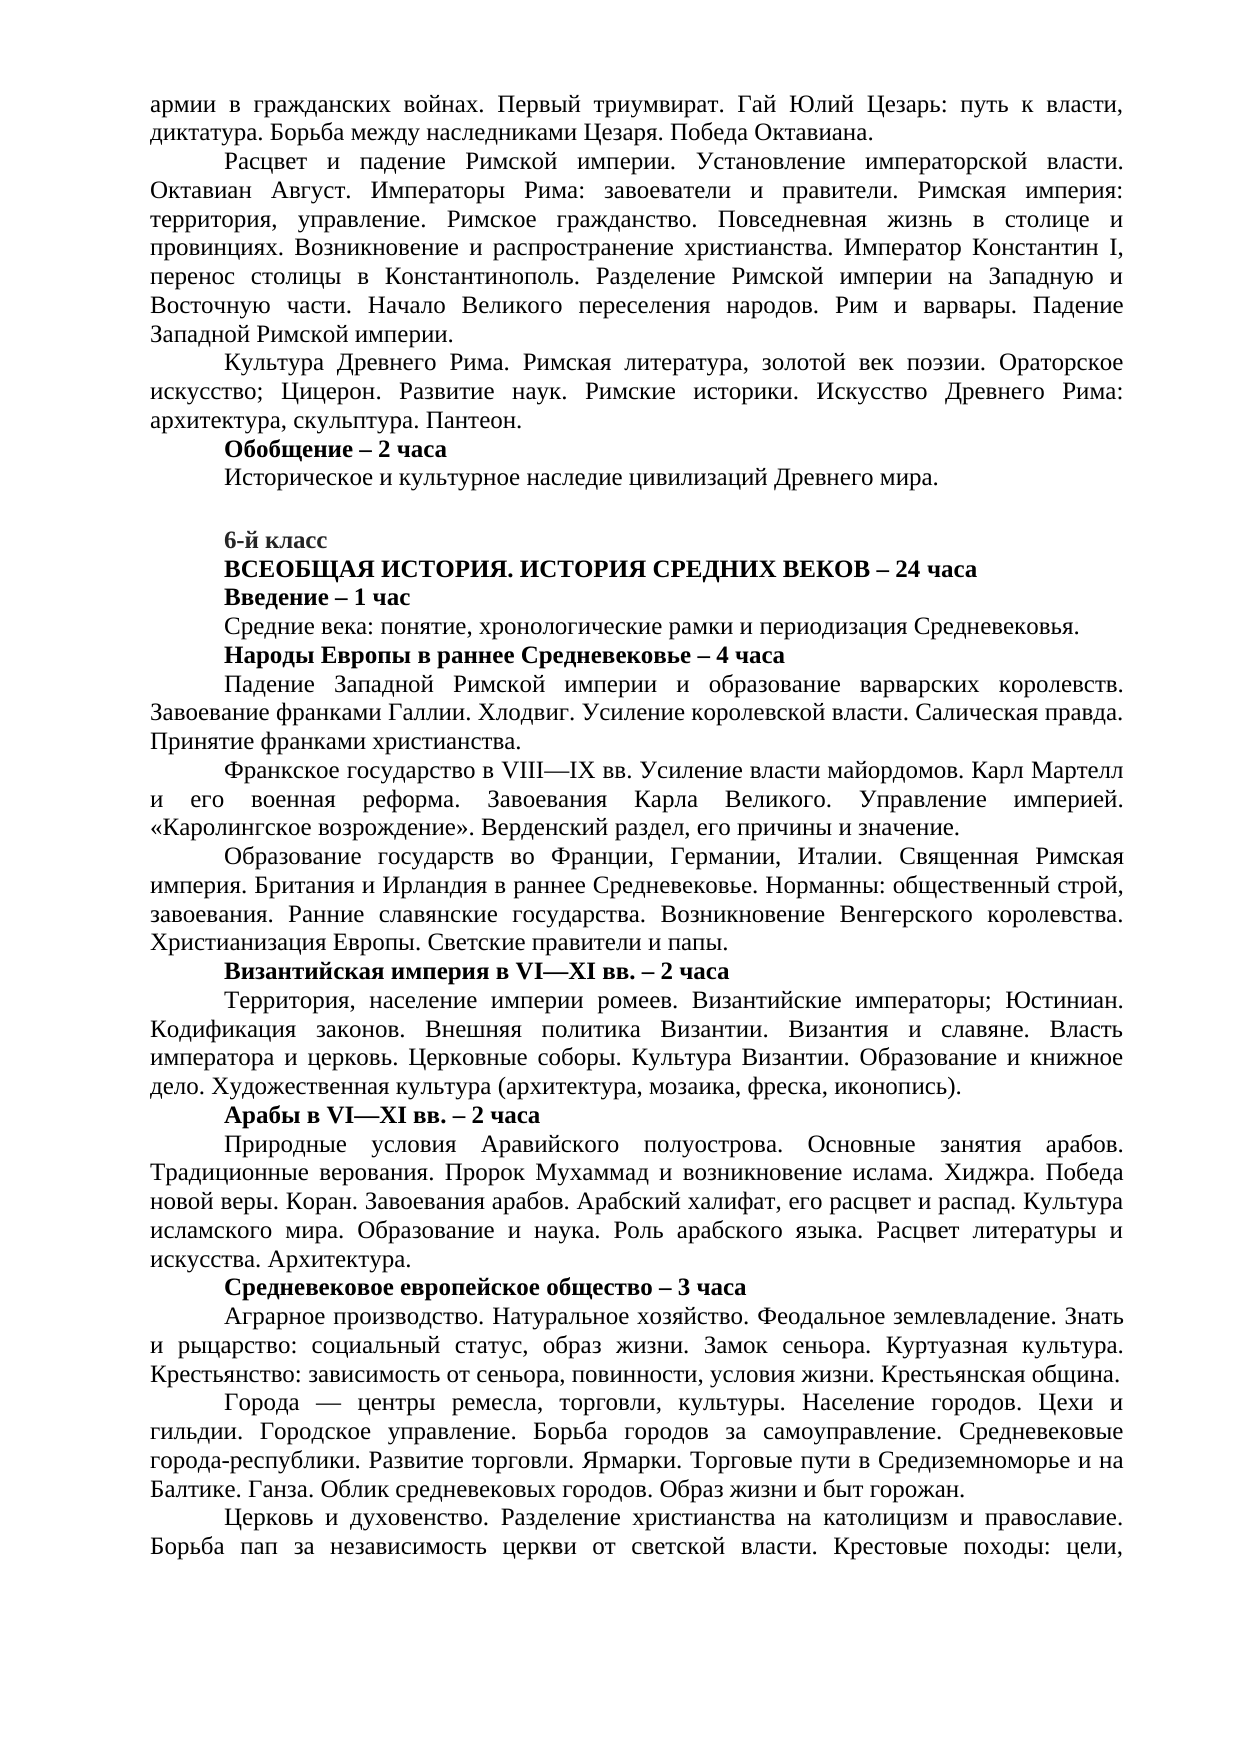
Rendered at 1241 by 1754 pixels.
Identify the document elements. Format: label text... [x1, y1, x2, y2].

text Византийская империя в VI—ХI вв. – 2 часа [150, 956, 1124, 985]
text Города — центры ремесла, торговли, культуры. Население городов. Цехи и гильдии. Городское управление. Борьба городов за самоуправление. Средневековые города-республики. Развитие торговли. Ярмарки. Торговые пути в Средиземноморье и на Балтике. Ганза. Облик средневековых городов. Образ жизни и быт горожан. [150, 1387, 1124, 1502]
text Природные условия Аравийского полуострова. Основные занятия арабов. Традиционные верования. Пророк Мухаммад и возникновение ислама. Хиджра. Победа новой веры. Коран. Завоевания арабов. Арабский халифат, его расцвет и распад. Культура исламского мира. Образование и наука. Роль арабского языка. Расцвет литературы и искусства. Архитектура. [150, 1129, 1124, 1272]
text Аграрное производство. Натуральное хозяйство. Феодальное землевладение. Знать и рыцарство: социальный статус, образ жизни. Замок сеньора. Куртуазная культура. Крестьянство: зависимость от сеньора, повинности, условия жизни. Крестьянская община. [150, 1301, 1124, 1387]
text Средние века: понятие, хронологические рамки и периодизация Средневековья. [150, 611, 1124, 640]
text Историческое и культурное наследие цивилизаций Древнего мира. [150, 462, 1124, 491]
text Средневековое европейское общество – 3 часа [150, 1272, 1124, 1301]
text Введение – 1 час [150, 582, 1124, 611]
text 6-й класс [150, 491, 1124, 554]
text ВСЕОБЩАЯ ИСТОРИЯ. ИСТОРИЯ СРЕДНИХ ВЕКОВ – 24 часа [150, 554, 1124, 582]
text Территория, население империи ромеев. Византийские императоры; Юстиниан. Кодификация законов. Внешняя политика Византии. Византия и славяне. Власть императора и церковь. Церковные соборы. Культура Византии. Образование и книжное дело. Художественная культура (архитектура, мозаика, фреска, иконопись). [150, 985, 1124, 1100]
text Падение Западной Римской империи и образование варварских королевств. Завоевание франками Галлии. Хлодвиг. Усиление королевской власти. Салическая правда. Принятие франками христианства. [150, 669, 1124, 755]
text Арабы в VI—ХI вв. – 2 часа [150, 1100, 1124, 1129]
text Культура Древнего Рима. Римская литература, золотой век поэзии. Ораторское искусство; Цицерон. Развитие наук. Римские историки. Искусство Древнего Рима: архитектура, скульптура. Пантеон. [150, 347, 1124, 434]
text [150, 1502, 1124, 1560]
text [150, 89, 1124, 146]
text Расцвет и падение Римской империи. Установление императорской власти. Октавиан Август. Императоры Рима: завоеватели и правители. Римская империя: территория, управление. Римское гражданство. Повседневная жизнь в столице и провинциях. Возникновение и распространение христианства. Император Константин I, перенос столицы в Константинополь. Разделение Римской империи на Западную и Восточную части. Начало Великого переселения народов. Рим и варвары. Падение Западной Римской империи. [150, 146, 1124, 347]
text Народы Европы в раннее Средневековье – 4 часа [150, 640, 1124, 669]
text Обобщение – 2 часа [150, 434, 1124, 462]
text Франкское государство в VIII—IX вв. Усиление власти майордомов. Карл Мартелл и его военная реформа. Завоевания Карла Великого. Управление империей. «Каролингское возрождение». Верденский раздел, его причины и значение. [150, 755, 1124, 841]
text Образование государств во Франции, Германии, Италии. Священная Римская империя. Британия и Ирландия в раннее Средневековье. Норманны: общественный строй, завоевания. Ранние славянские государства. Возникновение Венгерского королевства. Христианизация Европы. Светские правители и папы. [150, 841, 1124, 956]
